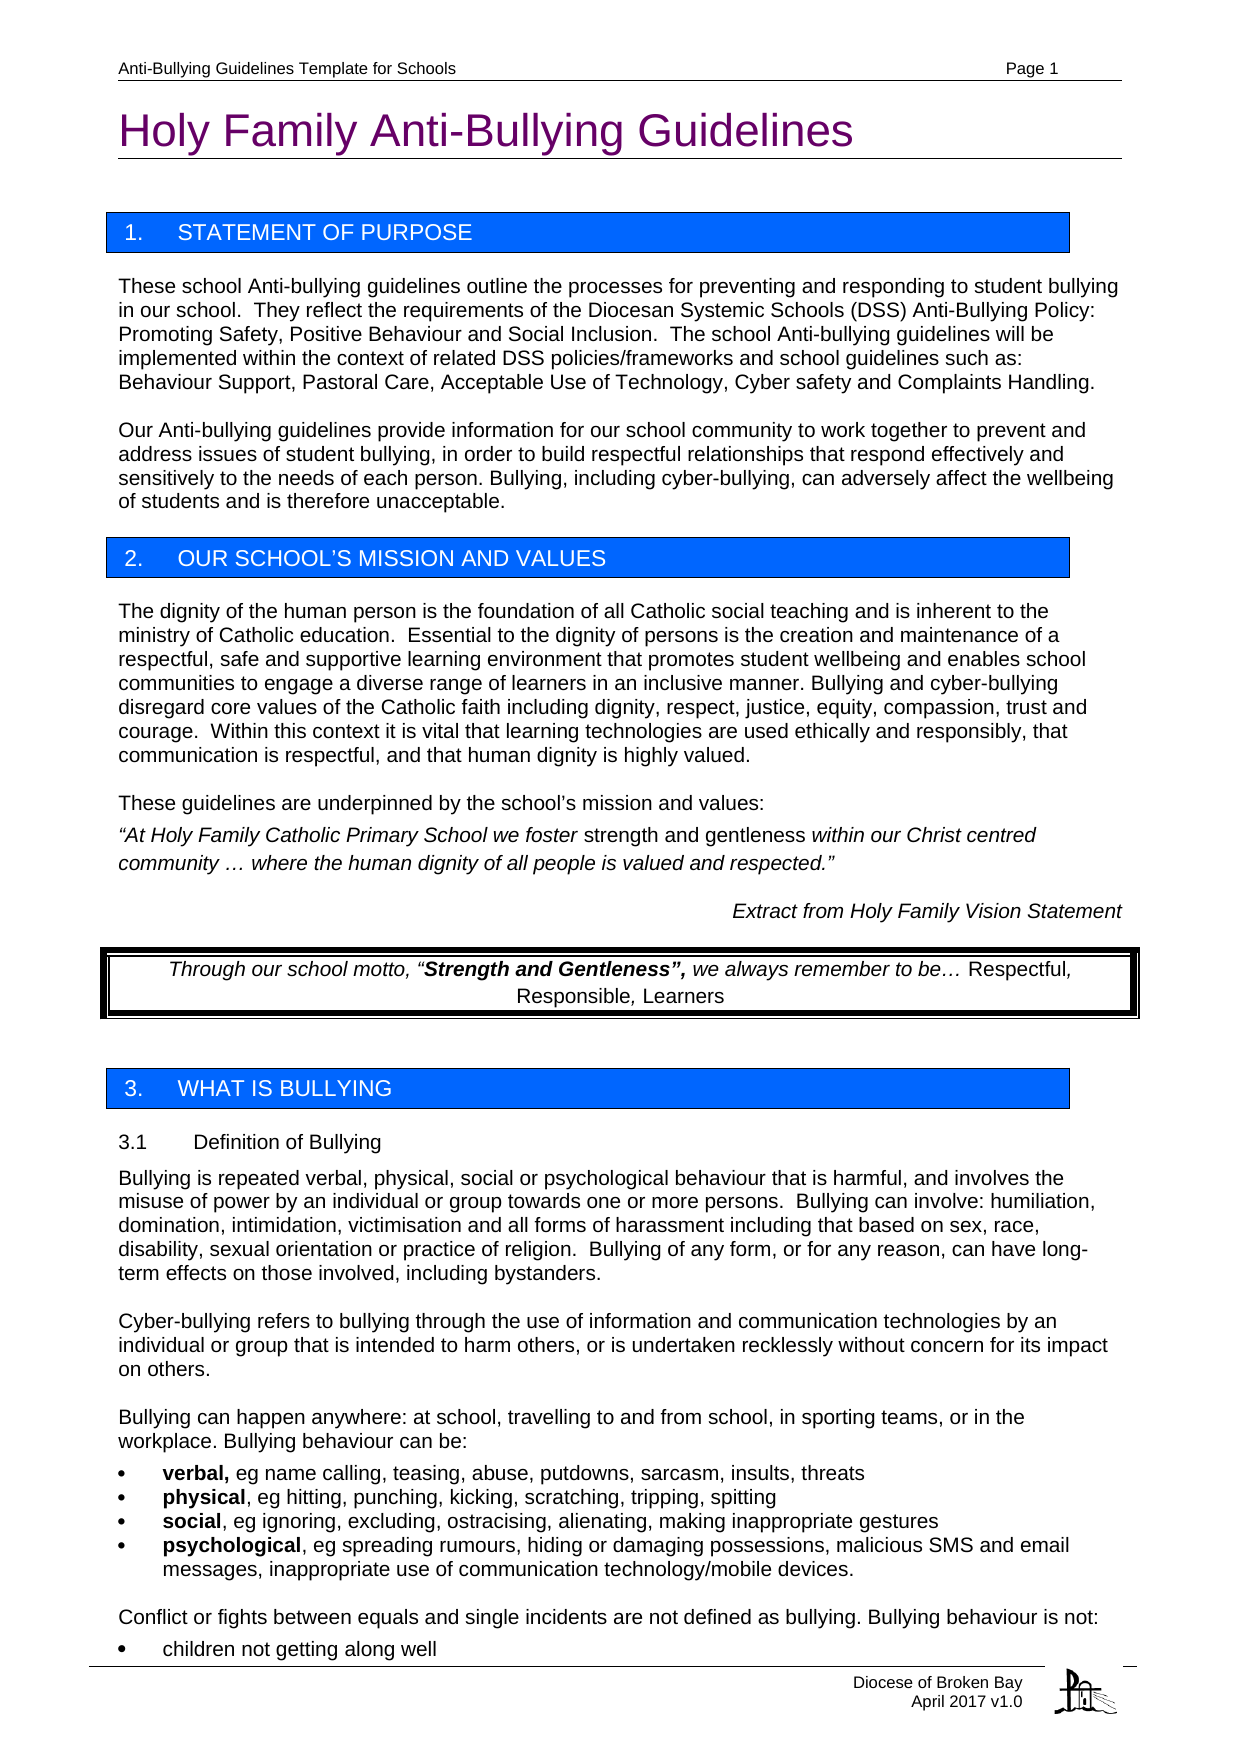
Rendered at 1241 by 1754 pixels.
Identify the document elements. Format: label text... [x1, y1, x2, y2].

list psychological, eg spreading rumours, hiding or damaging possessions, malicious SMS and email messages, inappropriate use of communication technology/mobile devices. [118, 1533, 1122, 1581]
text Through our school motto, “Strength and Gentleness”, we always remember to be… Respectful, Responsible, Learners [110, 957, 1130, 1010]
text “At Holy Family Catholic Primary School we foster strength and gentleness within our Christ centred community … where the human dignity of all people is valued and respected.” [118, 823, 1122, 874]
table_header WHAT IS BULLYING [107, 1069, 1069, 1108]
list physical, eg hitting, punching, kicking, scratching, tripping, spitting [118, 1485, 1122, 1509]
text Cyber-bullying refers to bullying through the use of information and communication technologies by an individual or group that is intended to harm others, or is undertaken recklessly without concern for its impact on others. [118, 1309, 1122, 1381]
text Our Anti-bullying guidelines provide information for our school community to work together to prevent and address issues of student bullying, in order to build respectful relationships that respond effectively and sensitively to the needs of each person. Bullying, including cyber-bullying, can adversely affect the wellbeing of students and is therefore unacceptable. [118, 417, 1122, 513]
text Bullying is repeated verbal, physical, social or psychological behaviour that is harmful, and involves the misuse of power by an individual or group towards one or more persons. Bullying can involve: humiliation, domination, intimidation, victimisation and all forms of harassment including that based on sex, race, disability, sexual orientation or practice of religion. Bullying of any form, or for any reason, can have long-term effects on those involved, including bystanders. [118, 1165, 1122, 1285]
list social, eg ignoring, excluding, ostracising, alienating, making inappropriate gestures [118, 1509, 1122, 1533]
text Holy Family Anti-Bullying Guidelines [118, 103, 1122, 158]
text Bullying can happen anywhere: at school, travelling to and from school, in sporting teams, or in the workplace. Bullying behaviour can be: [118, 1405, 1122, 1453]
list verbal, eg name calling, teasing, abuse, putdowns, sarcasm, insults, threats [118, 1461, 1122, 1485]
text These school Anti-bullying guidelines outline the processes for preventing and responding to student bullying in our school. They reflect the requirements of the Diocesan Systemic Schools (DSS) Anti-Bullying Policy: Promoting Safety, Positive Behaviour and Social Inclusion. The school Anti-bullying guidelines will be implemented within the context of related DSS policies/frameworks and school guidelines such as: Behaviour Support, Pastoral Care, Acceptable Use of Technology, Cyber safety and Complaints Handling. [118, 274, 1122, 393]
text 3.1 Definition of Bullying [118, 1129, 1122, 1153]
text Extract from Holy Family Vision Statement [118, 899, 1122, 923]
table_header STATEMENT OF PURPOSE [107, 213, 1069, 252]
text Conflict or fights between equals and single incidents are not defined as bullying. Bullying behaviour is not: [118, 1605, 1122, 1629]
picture [1045, 1666, 1123, 1726]
text These guidelines are underpinned by the school’s mission and values: [118, 791, 1122, 814]
table_header OUR SCHOOL’S MISSION AND VALUES [107, 538, 1069, 577]
list children not getting along well [118, 1637, 1122, 1661]
text The dignity of the human person is the foundation of all Catholic social teaching and is inherent to the ministry of Catholic education. Essential to the dignity of persons is the creation and maintenance of a respectful, safe and supportive learning environment that promotes student wellbeing and enables school communities to engage a diverse range of learners in an inclusive manner. Bullying and cyber-bullying disregard core values of the Catholic faith including dignity, respect, justice, equity, compassion, trust and courage. Within this context it is vital that learning technologies are used ethically and responsibly, that communication is respectful, and that human dignity is highly valued. [118, 599, 1122, 767]
